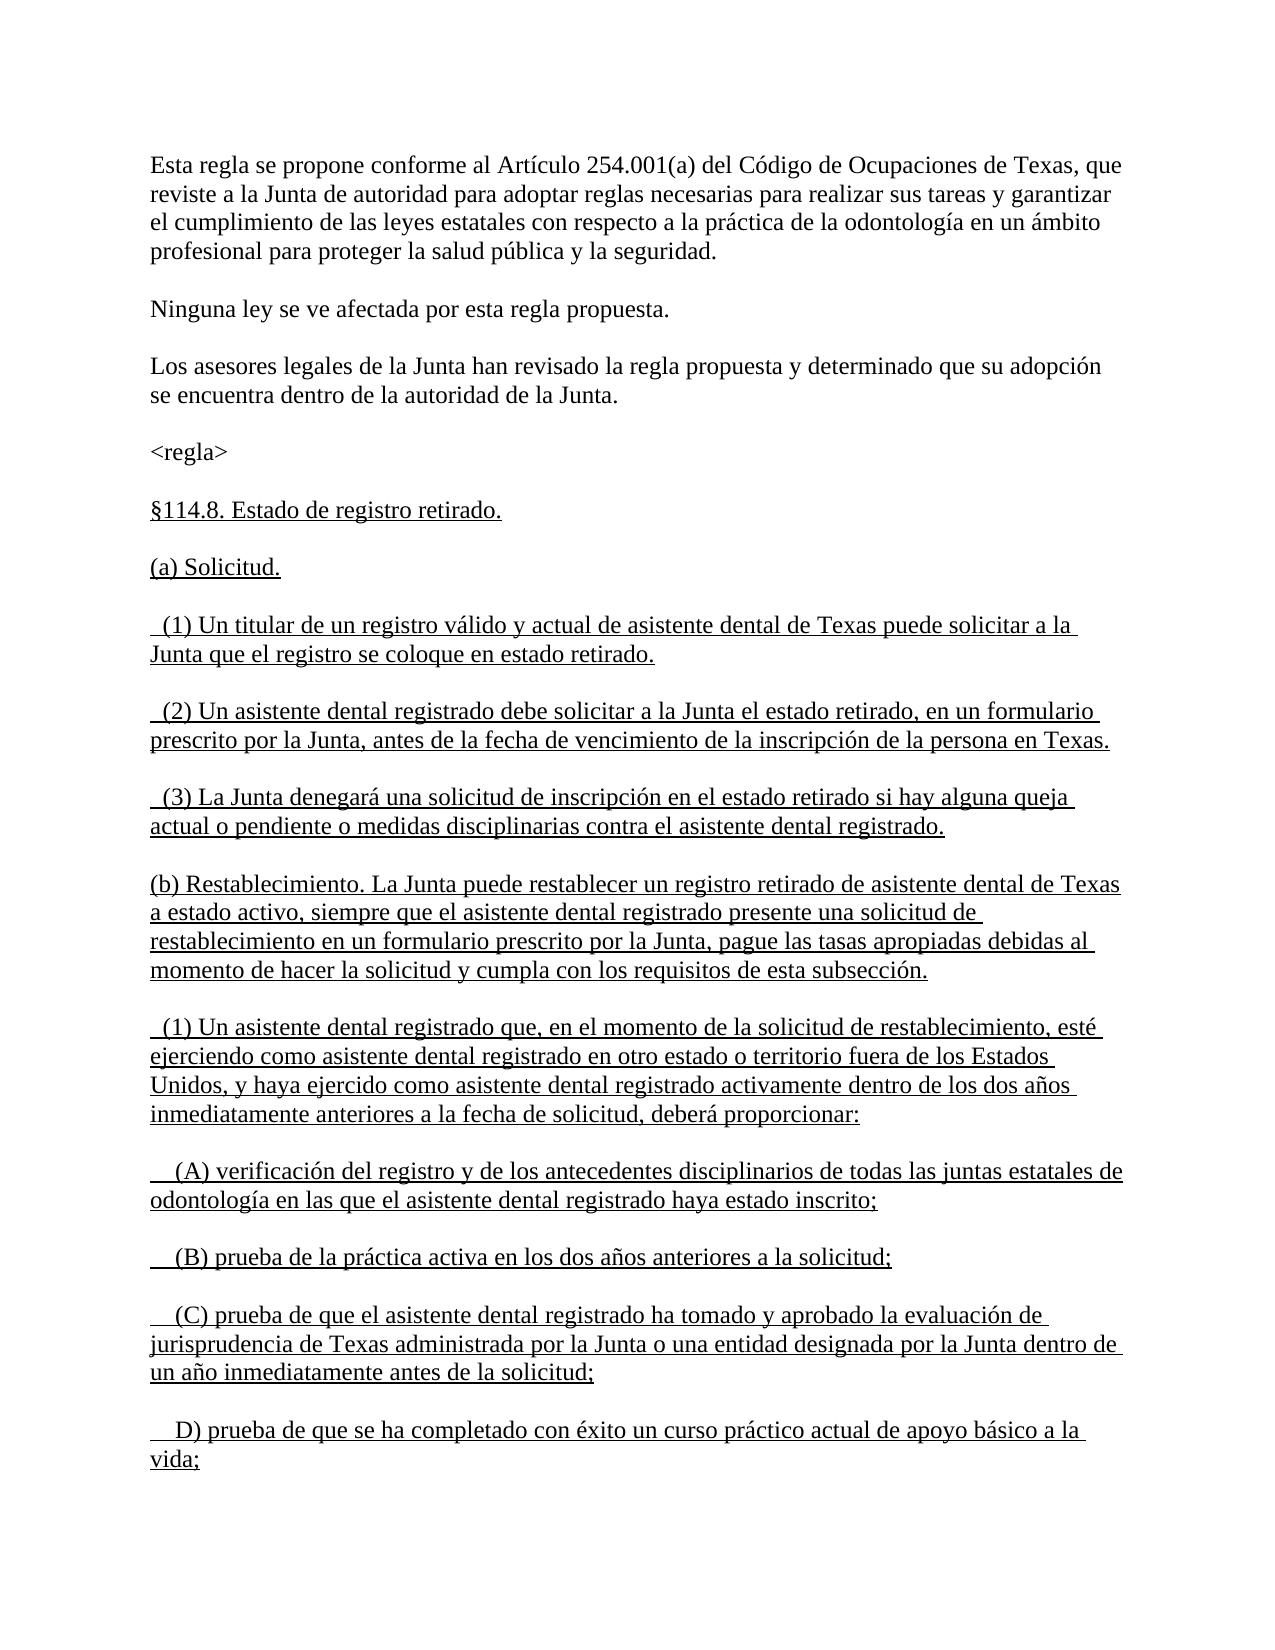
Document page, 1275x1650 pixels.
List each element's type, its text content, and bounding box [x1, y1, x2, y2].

text §114.8. Estado de registro retirado. [150, 495, 1125, 524]
text (3) La Junta denegará una solicitud de inscripción en el estado retirado si hay alguna queja actual o pendiente o medidas disciplinarias contra el asistente dental registrado. [150, 782, 1125, 840]
text Ninguna ley se ve afectada por esta regla propuesta. [150, 294, 1125, 322]
text (a) Solicitud. [150, 552, 1125, 581]
text (A) verificación del registro y de los antecedentes disciplinarios de todas las juntas estatales de odontología en las que el asistente dental registrado haya estado inscrito; [150, 1156, 1125, 1214]
text (C) prueba de que el asistente dental registrado ha tomado y aprobado la evaluación de jurisprudencia de Texas administrada por la Junta o una entidad designada por la Junta dentro de un año inmediatamente antes de la solicitud; [150, 1300, 1125, 1386]
text Los asesores legales de la Junta han revisado la regla propuesta y determinado que su adopción se encuentra dentro de la autoridad de la Junta. [150, 351, 1125, 409]
text (B) prueba de la práctica activa en los dos años anteriores a la solicitud; [150, 1242, 1125, 1271]
text (b) Restablecimiento. La Junta puede restablecer un registro retirado de asistente dental de Texas a estado activo, siempre que el asistente dental registrado presente una solicitud de restablecimiento en un formulario prescrito por la Junta, pague las tasas apropiadas debidas al momento de hacer la solicitud y cumpla con los requisitos de esta subsección. [150, 869, 1125, 984]
text (2) Un asistente dental registrado debe solicitar a la Junta el estado retirado, en un formulario prescrito por la Junta, antes de la fecha de vencimiento de la inscripción de la persona en Texas. [150, 696, 1125, 754]
text (1) Un titular de un registro válido y actual de asistente dental de Texas puede solicitar a la Junta que el registro se coloque en estado retirado. [150, 610, 1125, 667]
text D) prueba de que se ha completado con éxito un curso práctico actual de apoyo básico a la vida; [150, 1415, 1125, 1472]
text <regla> [150, 437, 1125, 466]
text (1) Un asistente dental registrado que, en el momento de la solicitud de restablecimiento, esté ejerciendo como asistente dental registrado en otro estado o territorio fuera de los Estados Unidos, y haya ejercido como asistente dental registrado activamente dentro de los dos años inmediatamente anteriores a la fecha de solicitud, deberá proporcionar: [150, 1012, 1125, 1127]
text Esta regla se propone conforme al Artículo 254.001(a) del Código de Ocupaciones de Texas, que reviste a la Junta de autoridad para adoptar reglas necesarias para realizar sus tareas y garantizar el cumplimiento de las leyes estatales con respecto a la práctica de la odontología en un ámbito profesional para proteger la salud pública y la seguridad. [150, 150, 1125, 265]
